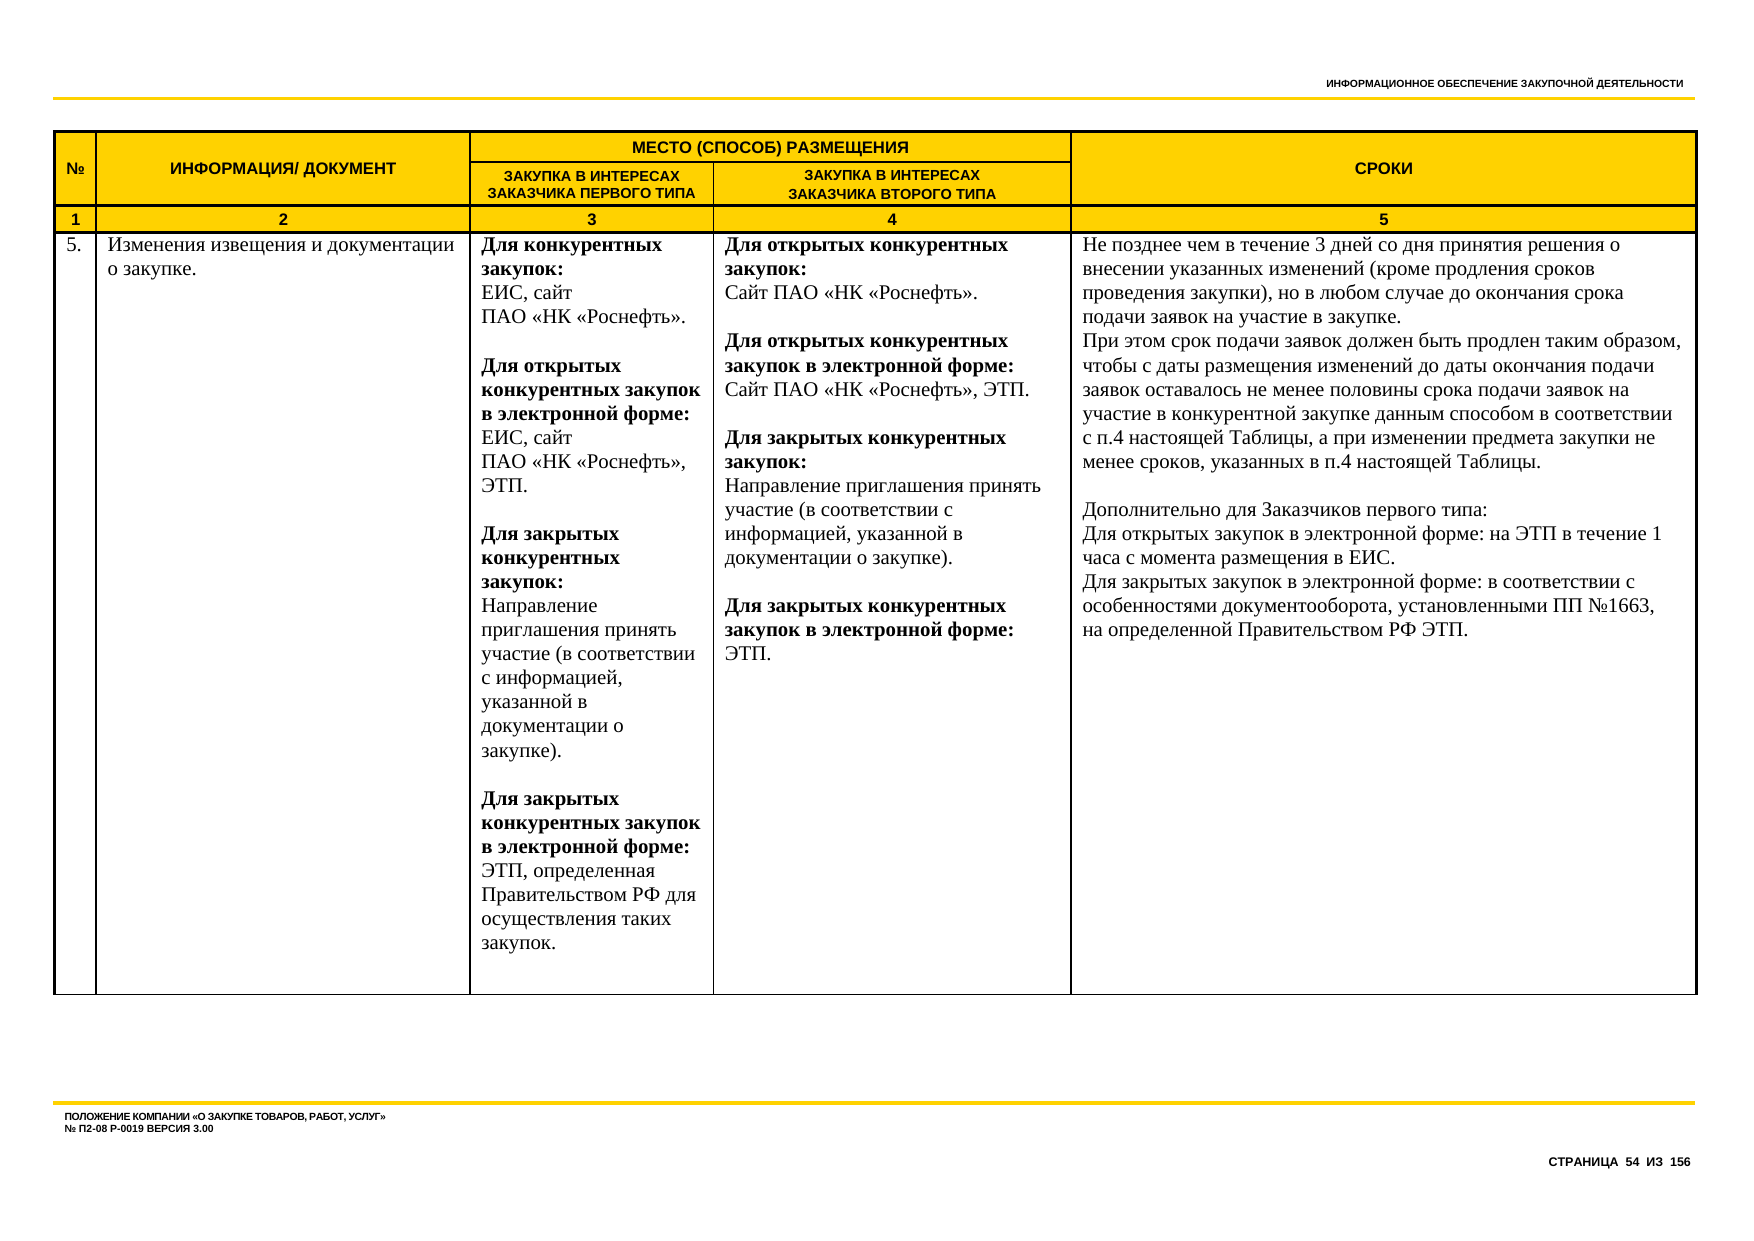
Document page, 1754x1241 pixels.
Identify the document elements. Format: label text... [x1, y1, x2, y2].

table_header ИНФОРМАЦИЯ/ ДОКУМЕНТ [97, 133, 469, 204]
table_cell Изменения извещения и документации о закупке. [97, 234, 469, 994]
table_cell 5 [1072, 207, 1695, 231]
table_cell 4 [714, 207, 1070, 231]
table_cell ЗАКУПКА В ИНТЕРЕСАХ ЗАКАЗЧИКА ВТОРОГО ТИПА [714, 163, 1070, 204]
table_header СРОКИ [1072, 133, 1695, 204]
table_header МЕСТО (СПОСОБ) РАЗМЕЩЕНИЯ [471, 133, 1070, 161]
table_cell 2 [97, 207, 469, 231]
table_cell ЗАКУПКА В ИНТЕРЕСАХ ЗАКАЗЧИКА ПЕРВОГО ТИПА [471, 163, 713, 204]
table_cell Для открытых конкурентных закупок: Сайт ПАО «НК «Роснефть». Для открытых конкурентных закупок в электронной форме: Сайт ПАО «НК «Роснефть», ЭТП. Для закрытых конкурентных закупок: Направление приглашения принять участие (в соответствии с информацией, указанной в документации о закупке). Для закрытых конкурентных закупок в электронной форме: ЭТП. [714, 234, 1070, 994]
table_cell Не позднее чем в течение 3 дней со дня принятия решения о внесении указанных изменений (кроме продления сроков проведения закупки), но в любом случае до окончания срока подачи заявок на участие в закупке. При этом срок подачи заявок должен быть продлен таким образом, чтобы с даты размещения изменений до даты окончания подачи заявок оставалось не менее половины срока подачи заявок на участие в конкурентной закупке данным способом в соответствии с п.4 настоящей Таблицы, а при изменении предмета закупки не менее сроков, указанных в п.4 настоящей Таблицы. Дополнительно для Заказчиков первого типа: Для открытых закупок в электронной форме: на ЭТП в течение 1 часа с момента размещения в ЕИС. Для закрытых закупок в электронной форме: в соответствии с особенностями документооборота, установленными ПП №1663, на определенной Правительством РФ ЭТП. [1072, 234, 1695, 994]
table_cell 3 [471, 207, 713, 231]
table_cell 1 [56, 207, 95, 231]
table_cell [56, 234, 95, 994]
table_cell Для конкурентных закупок: ЕИС, сайт ПАО «НК «Роснефть». Для открытых конкурентных закупок в электронной форме: ЕИС, сайт ПАО «НК «Роснефть», ЭТП. Для закрытых конкурентных закупок: Направление приглашения принять участие (в соответствии с информацией, указанной в документации о закупке). Для закрытых конкурентных закупок в электронной форме: ЭТП, определенная Правительством РФ для осуществления таких закупок. [471, 234, 713, 994]
table_header № [56, 133, 95, 204]
